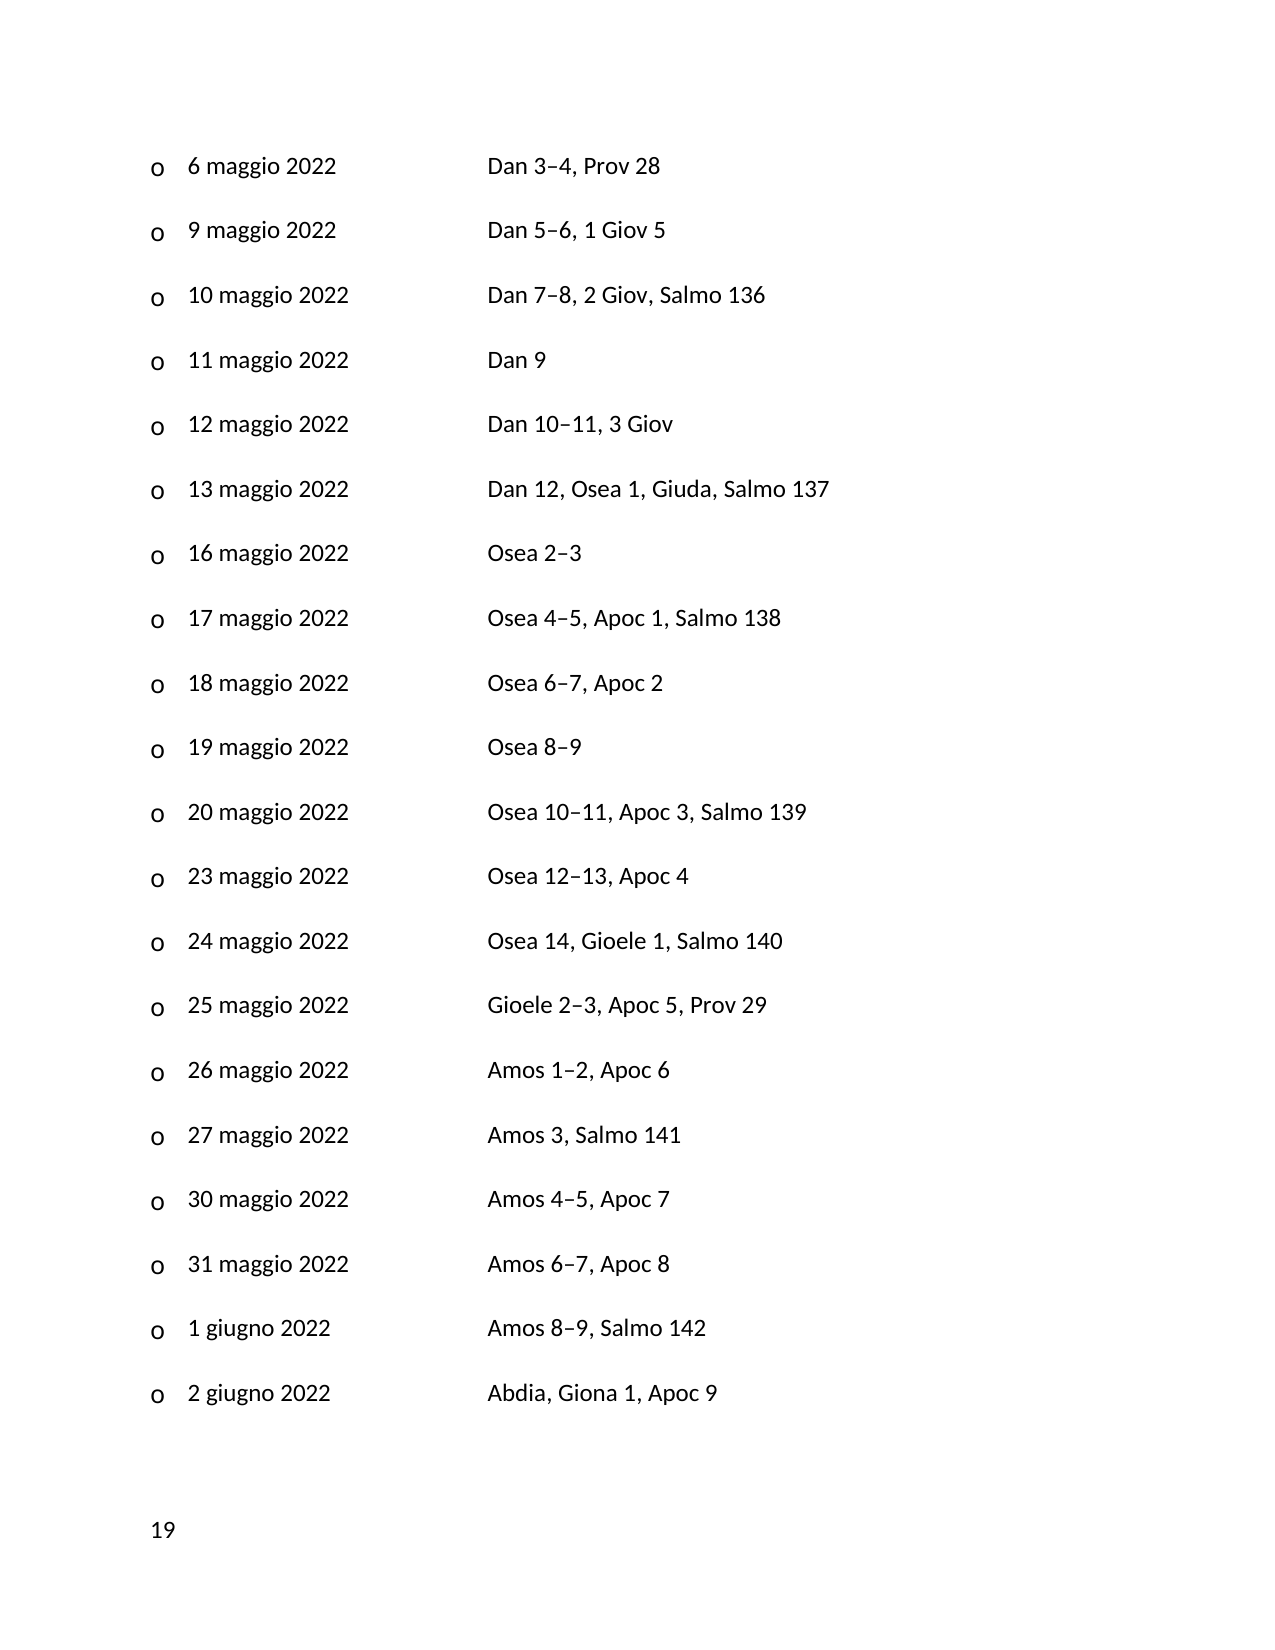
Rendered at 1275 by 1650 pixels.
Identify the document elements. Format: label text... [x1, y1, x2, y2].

table_cell Osea 4–5, Apoc 1, Salmo 138 [488, 602, 1050, 667]
table_cell Osea 10–11, Apoc 3, Salmo 139 [488, 796, 1050, 860]
table_cell o [150, 150, 187, 214]
table_cell o [150, 602, 187, 667]
table_cell Amos 1–2, Apoc 6 [488, 1054, 1050, 1119]
table_cell o [150, 215, 187, 279]
table_cell 18 maggio 2022 [188, 667, 487, 731]
table_cell Dan 12, Osea 1, Giuda, Salmo 137 [488, 473, 1050, 537]
table_cell Osea 14, Gioele 1, Salmo 140 [488, 925, 1050, 989]
table_cell 11 maggio 2022 [188, 344, 487, 408]
table_cell o [150, 731, 187, 796]
table_cell Dan 5–6, 1 Giov 5 [488, 215, 1050, 279]
table_cell Osea 2–3 [488, 538, 1050, 602]
table_cell 27 maggio 2022 [188, 1119, 487, 1183]
table_cell 30 maggio 2022 [188, 1183, 487, 1248]
table_cell 20 maggio 2022 [188, 796, 487, 860]
table_cell Amos 6–7, Apoc 8 [488, 1248, 1050, 1312]
table_cell o [150, 344, 187, 408]
table_cell 6 maggio 2022 [188, 150, 487, 214]
table_cell 24 maggio 2022 [188, 925, 487, 989]
table_cell 26 maggio 2022 [188, 1054, 487, 1119]
table_cell o [150, 1183, 187, 1248]
table_cell 12 maggio 2022 [188, 408, 487, 473]
table_cell 9 maggio 2022 [188, 215, 487, 279]
table_cell o [150, 1248, 187, 1312]
table_cell Dan 9 [488, 344, 1050, 408]
table_cell o [150, 538, 187, 602]
table_cell Osea 12–13, Apoc 4 [488, 860, 1050, 925]
table_cell o [150, 1377, 187, 1442]
table_cell 17 maggio 2022 [188, 602, 487, 667]
table_cell Dan 10–11, 3 Giov [488, 408, 1050, 473]
table_cell Dan 7–8, 2 Giov, Salmo 136 [488, 279, 1050, 344]
table_cell o [150, 1054, 187, 1119]
table_cell 2 giugno 2022 [188, 1377, 487, 1442]
table_cell o [150, 925, 187, 989]
table_cell o [150, 1119, 187, 1183]
table_cell o [150, 990, 187, 1054]
table_cell 16 maggio 2022 [188, 538, 487, 602]
table_cell 1 giugno 2022 [188, 1313, 487, 1377]
table_cell 23 maggio 2022 [188, 860, 487, 925]
table_cell o [150, 860, 187, 925]
table_cell o [150, 667, 187, 731]
table_cell Amos 3, Salmo 141 [488, 1119, 1050, 1183]
table_cell Osea 6–7, Apoc 2 [488, 667, 1050, 731]
table_cell 25 maggio 2022 [188, 990, 487, 1054]
table_cell o [150, 1313, 187, 1377]
table_cell o [150, 473, 187, 537]
table_cell 31 maggio 2022 [188, 1248, 487, 1312]
table_cell Amos 4–5, Apoc 7 [488, 1183, 1050, 1248]
table_cell Gioele 2–3, Apoc 5, Prov 29 [488, 990, 1050, 1054]
table_cell Osea 8–9 [488, 731, 1050, 796]
table_cell Abdia, Giona 1, Apoc 9 [488, 1377, 1050, 1442]
table_cell Dan 3–4, Prov 28 [488, 150, 1050, 214]
table_cell Amos 8–9, Salmo 142 [488, 1313, 1050, 1377]
table_cell o [150, 408, 187, 473]
table_cell 13 maggio 2022 [188, 473, 487, 537]
table_cell o [150, 279, 187, 344]
table_cell 19 maggio 2022 [188, 731, 487, 796]
table_cell o [150, 796, 187, 860]
table_cell 10 maggio 2022 [188, 279, 487, 344]
